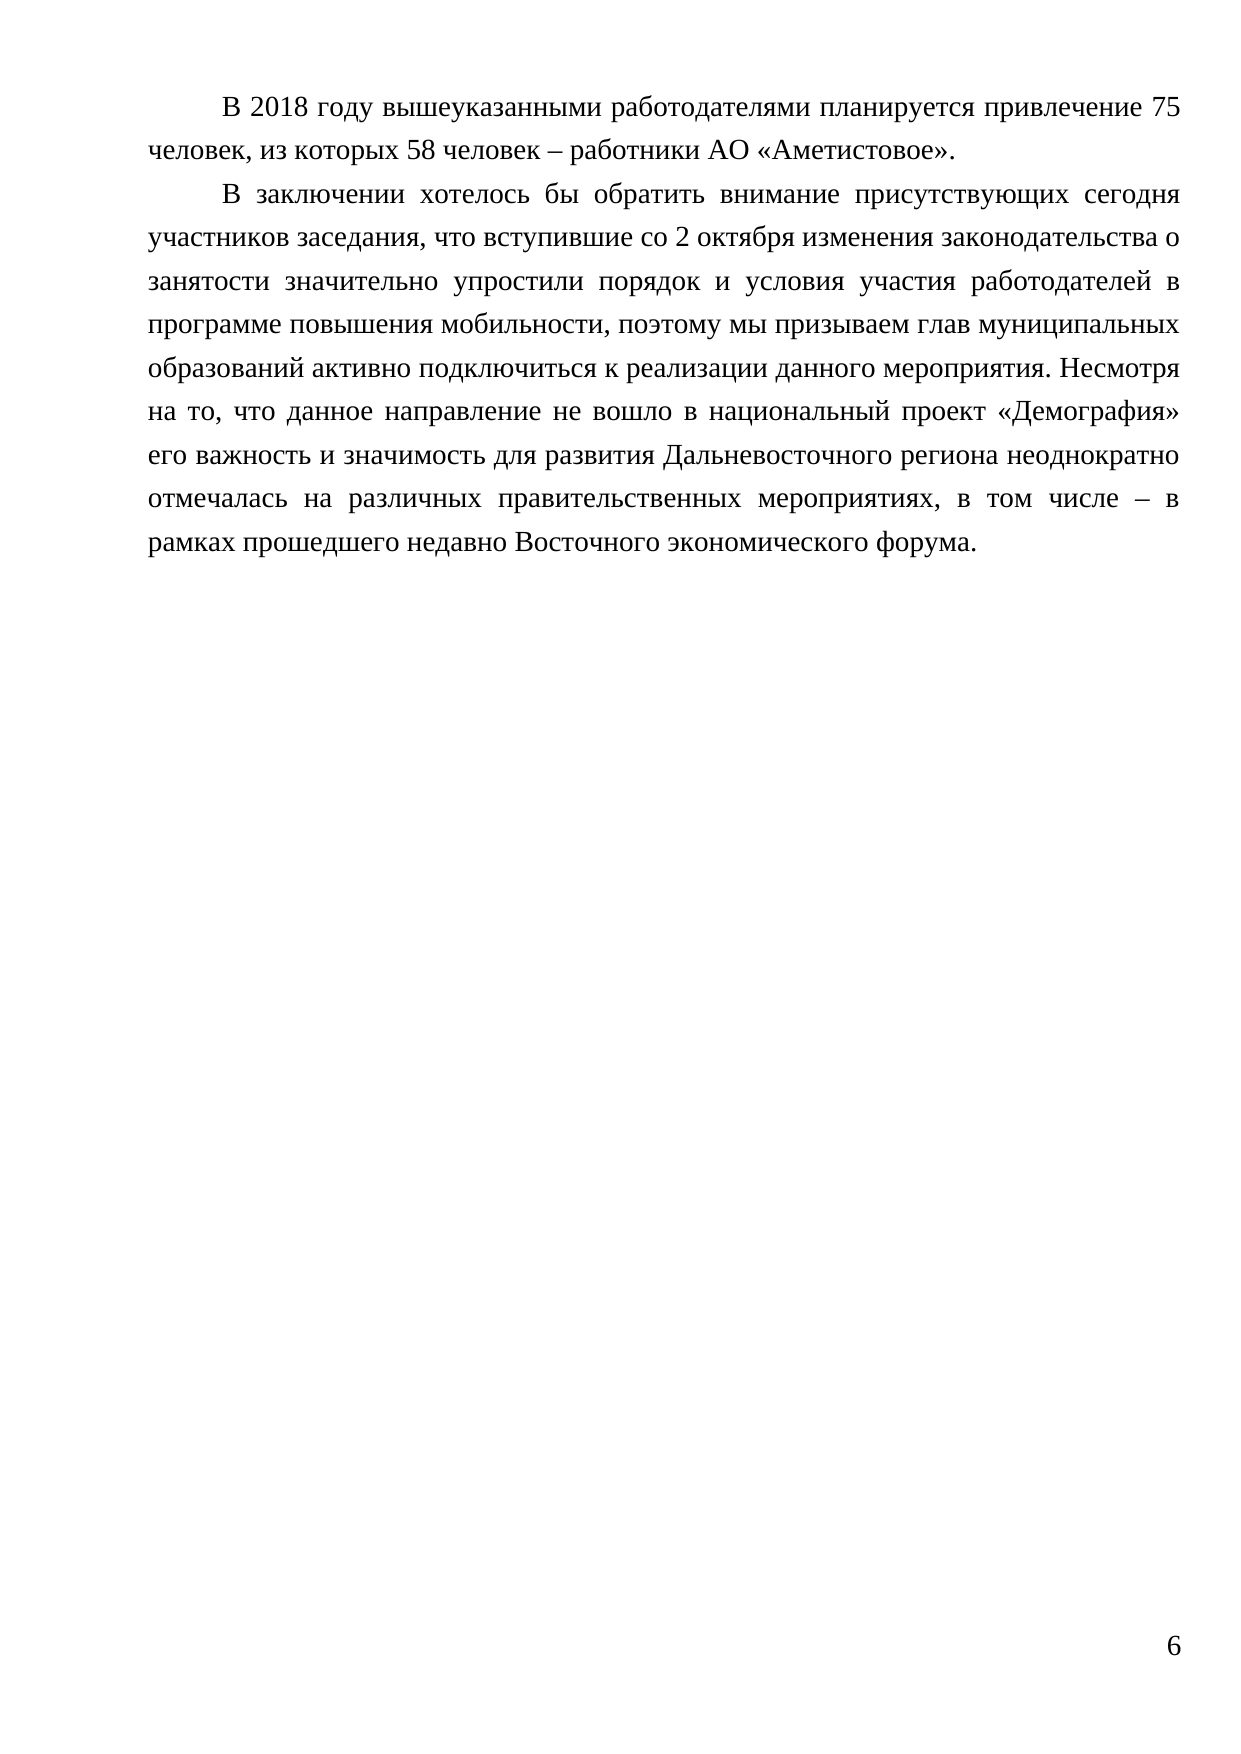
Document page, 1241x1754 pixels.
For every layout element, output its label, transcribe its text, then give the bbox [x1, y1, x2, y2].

text В 2018 году вышеуказанными работодателями планируется привлечение 75 человек, из которых 58 человек – работники АО «Аметистовое». [148, 89, 1181, 166]
text В заключении хотелось бы обратить внимание присутствующих сегодня участников заседания, что вступившие со 2 октября изменения законодательства о занятости значительно упростили порядок и условия участия работодателей в программе повышения мобильности, поэтому мы призываем глав муниципальных образований активно подключиться к реализации данного мероприятия. Несмотря на то, что данное направление не вошло в национальный проект «Демография» его важность и значимость для развития Дальневосточного региона неоднократно отмечалась на различных правительственных мероприятиях, в том числе – в рамках прошедшего недавно Восточного экономического форума. [148, 176, 1181, 558]
